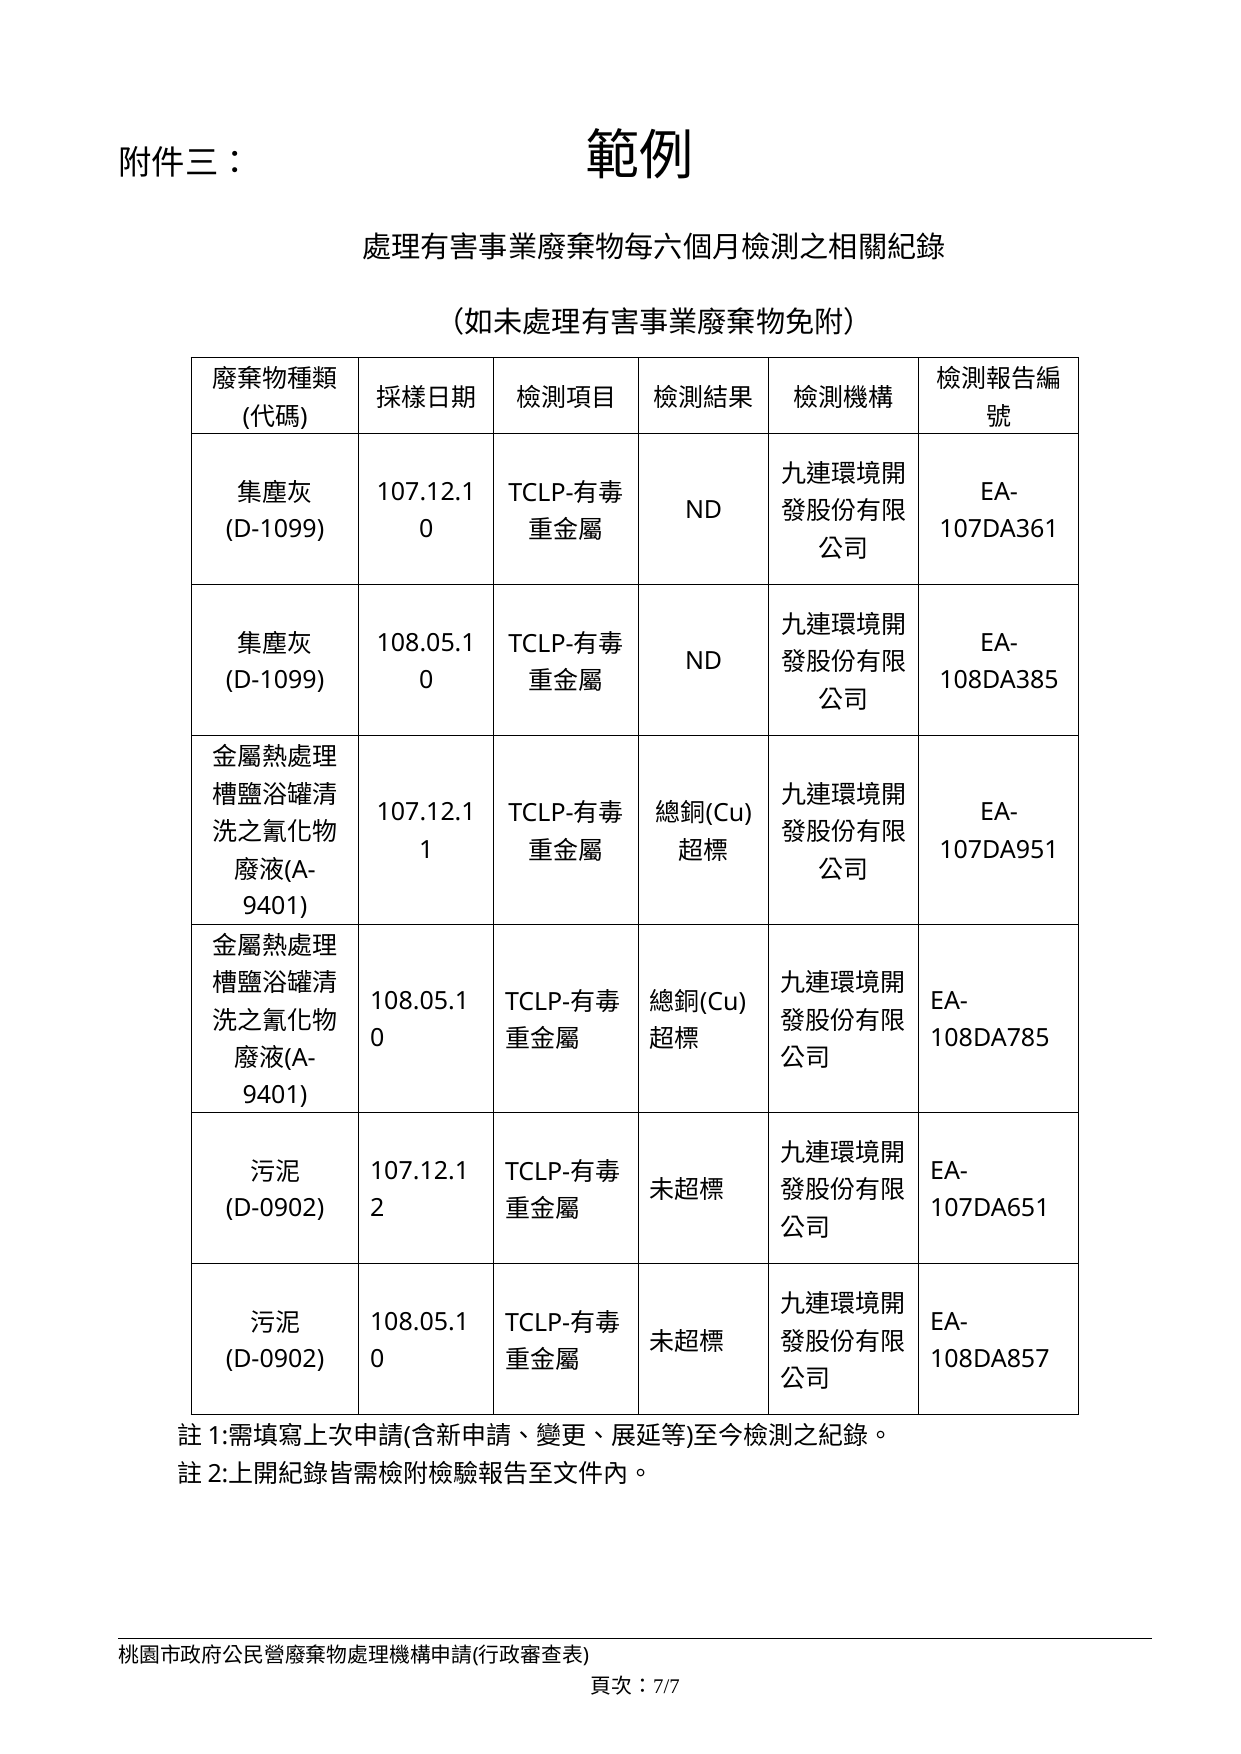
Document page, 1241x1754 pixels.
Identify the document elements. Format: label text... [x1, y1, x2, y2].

table_cell TCLP-有毒重金屬 [494, 434, 638, 584]
table_cell 108.05.10 [359, 1264, 493, 1414]
table_cell 未超標 [639, 1113, 768, 1263]
table_cell 金屬熱處理槽鹽浴罐清洗之氰化物廢液(A-9401) [192, 736, 358, 923]
table_cell EA-108DA785 [919, 925, 1078, 1112]
list 註1:需填寫上次申請(含新申請、變更、展延等)至今檢測之紀錄。 [177, 1415, 1152, 1453]
table_cell ND [639, 434, 768, 584]
table_cell 總銅(Cu)超標 [639, 736, 768, 923]
table_cell 九連環境開發股份有限公司 [769, 434, 918, 584]
table_cell 未超標 [639, 1264, 768, 1414]
table_cell 總銅(Cu)超標 [639, 925, 768, 1112]
table_cell 107.12.11 [359, 736, 493, 923]
table_header 採樣日期 [359, 358, 493, 433]
table_cell TCLP-有毒重金屬 [494, 585, 638, 735]
table_cell TCLP-有毒重金屬 [494, 736, 638, 923]
table_cell TCLP-有毒重金屬 [494, 1113, 638, 1263]
table_cell TCLP-有毒重金屬 [494, 925, 638, 1112]
table_cell 集塵灰 (D-1099) [192, 434, 358, 584]
table_cell 108.05.10 [359, 925, 493, 1112]
table_cell 九連環境開發股份有限公司 [769, 736, 918, 923]
table_cell EA-108DA385 [919, 585, 1078, 735]
table_cell EA-107DA651 [919, 1113, 1078, 1263]
table_header 檢測報告編號 [919, 358, 1078, 433]
table_cell 九連環境開發股份有限公司 [769, 1264, 918, 1414]
table_cell 107.12.10 [359, 434, 493, 584]
table_cell TCLP-有毒重金屬 [494, 1264, 638, 1414]
table_cell 107.12.12 [359, 1113, 493, 1263]
text 附件三： 範例 [118, 94, 1152, 207]
table_cell EA-107DA951 [919, 736, 1078, 923]
table_cell 集塵灰 (D-1099) [192, 585, 358, 735]
table_cell 污泥 (D-0902) [192, 1264, 358, 1414]
table_cell 九連環境開發股份有限公司 [769, 1113, 918, 1263]
table_header 廢棄物種類 (代碼) [192, 358, 358, 433]
list 註2:上開紀錄皆需檢附檢驗報告至文件內。 [177, 1453, 1152, 1490]
table_cell 九連環境開發股份有限公司 [769, 585, 918, 735]
table_cell EA-108DA857 [919, 1264, 1078, 1414]
table_header 檢測結果 [639, 358, 768, 433]
table_cell 108.05.10 [359, 585, 493, 735]
list 處理有害事業廢棄物每六個月檢測之相關紀錄 [156, 207, 1152, 282]
list （如未處理有害事業廢棄物免附） [156, 282, 1152, 357]
table_cell 污泥 (D-0902) [192, 1113, 358, 1263]
table_header 檢測機構 [769, 358, 918, 433]
table_cell EA-107DA361 [919, 434, 1078, 584]
table_cell 金屬熱處理槽鹽浴罐清洗之氰化物廢液(A-9401) [192, 925, 358, 1112]
table_header 檢測項目 [494, 358, 638, 433]
table_cell ND [639, 585, 768, 735]
table_cell 九連環境開發股份有限公司 [769, 925, 918, 1112]
